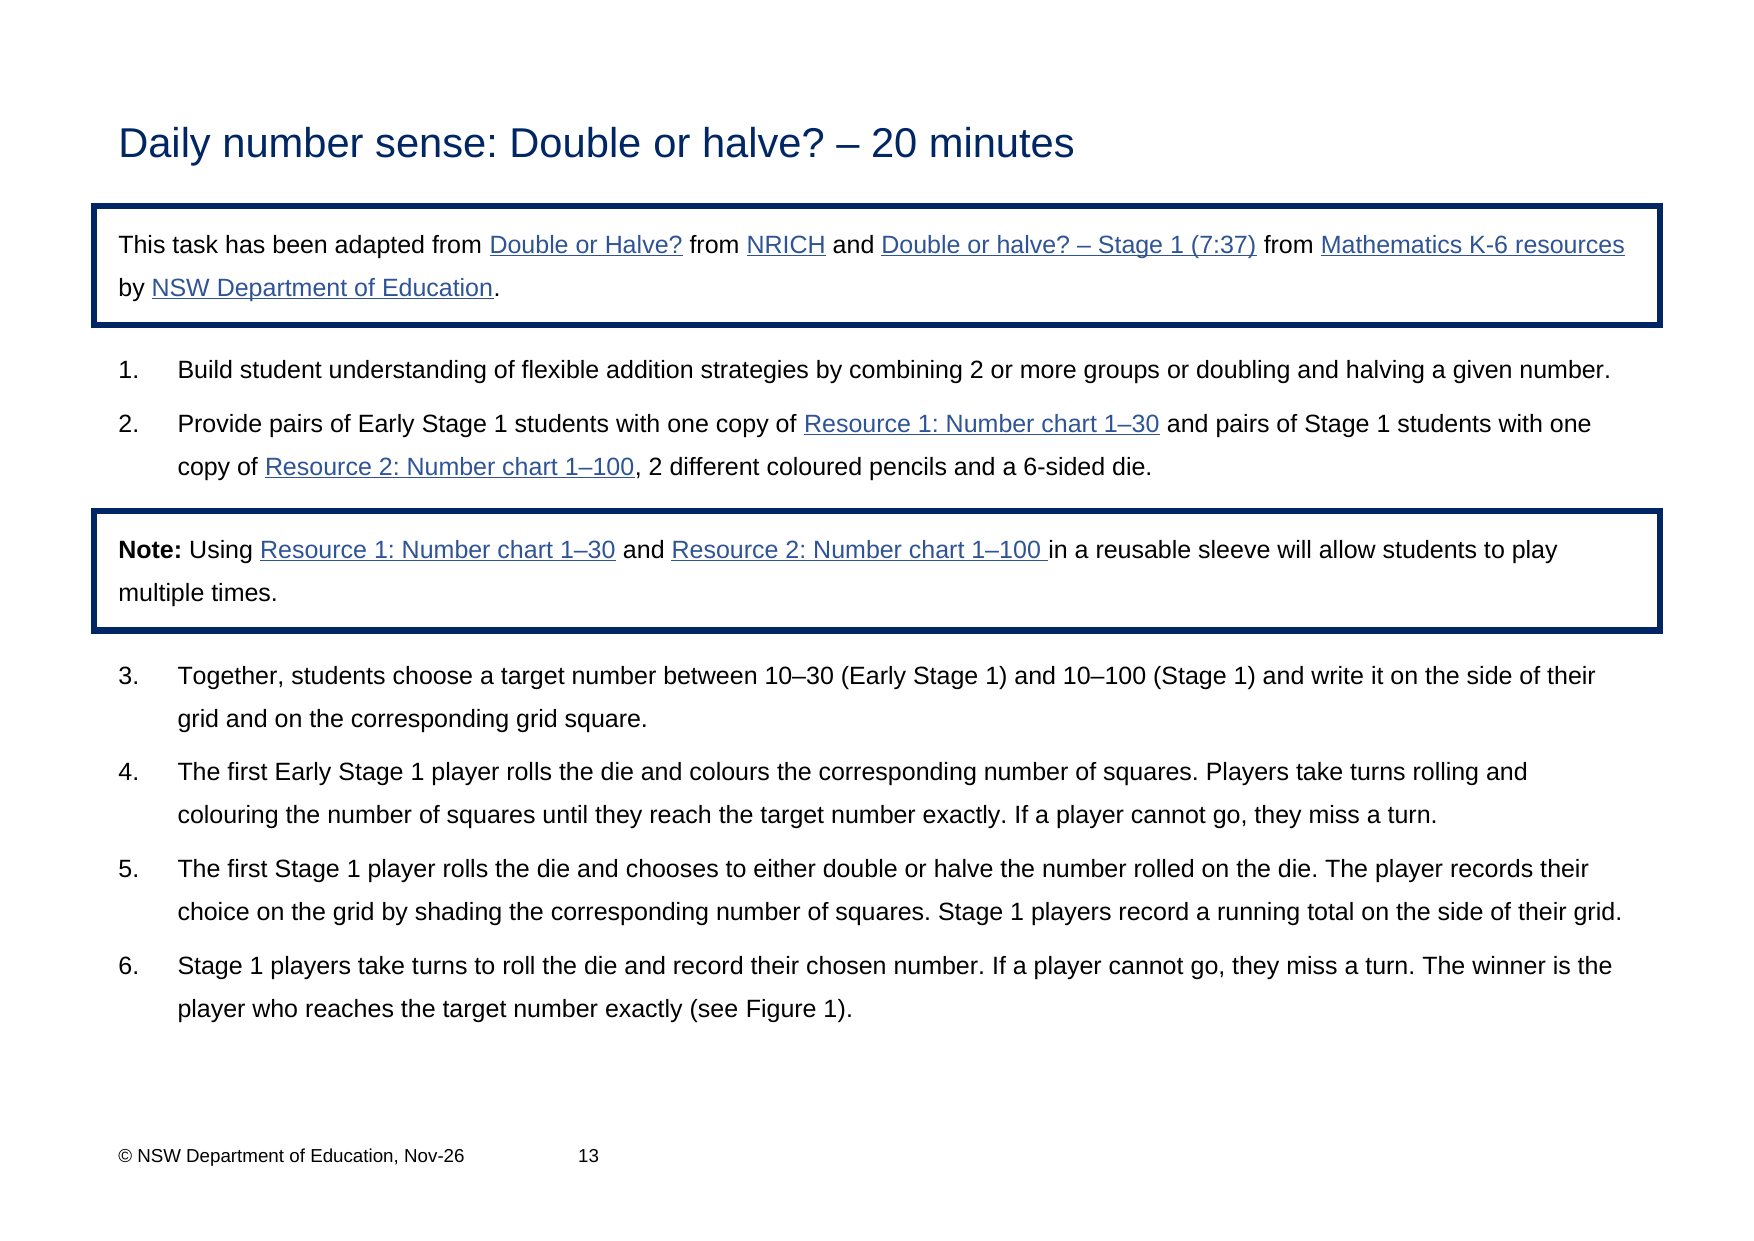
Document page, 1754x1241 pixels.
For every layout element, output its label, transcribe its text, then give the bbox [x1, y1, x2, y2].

list Together, students choose a target number between 10–30 (Early Stage 1) and 10–100 (Stage 1) and write it on the side of their grid and on the corresponding grid square. [118, 661, 1636, 732]
list Stage 1 players take turns to roll the die and record their chosen number. If a player cannot go, they miss a turn. The winner is the player who reaches the target number exactly (see Figure 1). [118, 951, 1636, 1022]
text Note: Using Resource 1: Number chart 1–30 and Resource 2: Number chart 1–100 in a reusable sleeve will allow students to play multiple times. [97, 514, 1657, 627]
list The first Early Stage 1 player rolls the die and colours the corresponding number of squares. Players take turns rolling and colouring the number of squares until they reach the target number exactly. If a player cannot go, they miss a turn. [118, 757, 1636, 829]
list Provide pairs of Early Stage 1 students with one copy of Resource 1: Number chart 1–30 and pairs of Stage 1 students with one copy of Resource 2: Number chart 1–100, 2 different coloured pencils and a 6-sided die. [118, 409, 1636, 481]
subtitle Daily number sense: Double or halve? – 20 minutes [118, 118, 1636, 166]
list Build student understanding of flexible addition strategies by combining 2 or more groups or doubling and halving a given number. [118, 355, 1636, 384]
list The first Stage 1 player rolls the die and chooses to either double or halve the number rolled on the die. The player records their choice on the grid by shading the corresponding number of squares. Stage 1 players record a running total on the side of their grid. [118, 854, 1636, 926]
text This task has been adapted from Double or Halve? from NRICH and Double or halve? – Stage 1 (7:37) from Mathematics K-6 resources by NSW Department of Education. [97, 209, 1657, 322]
